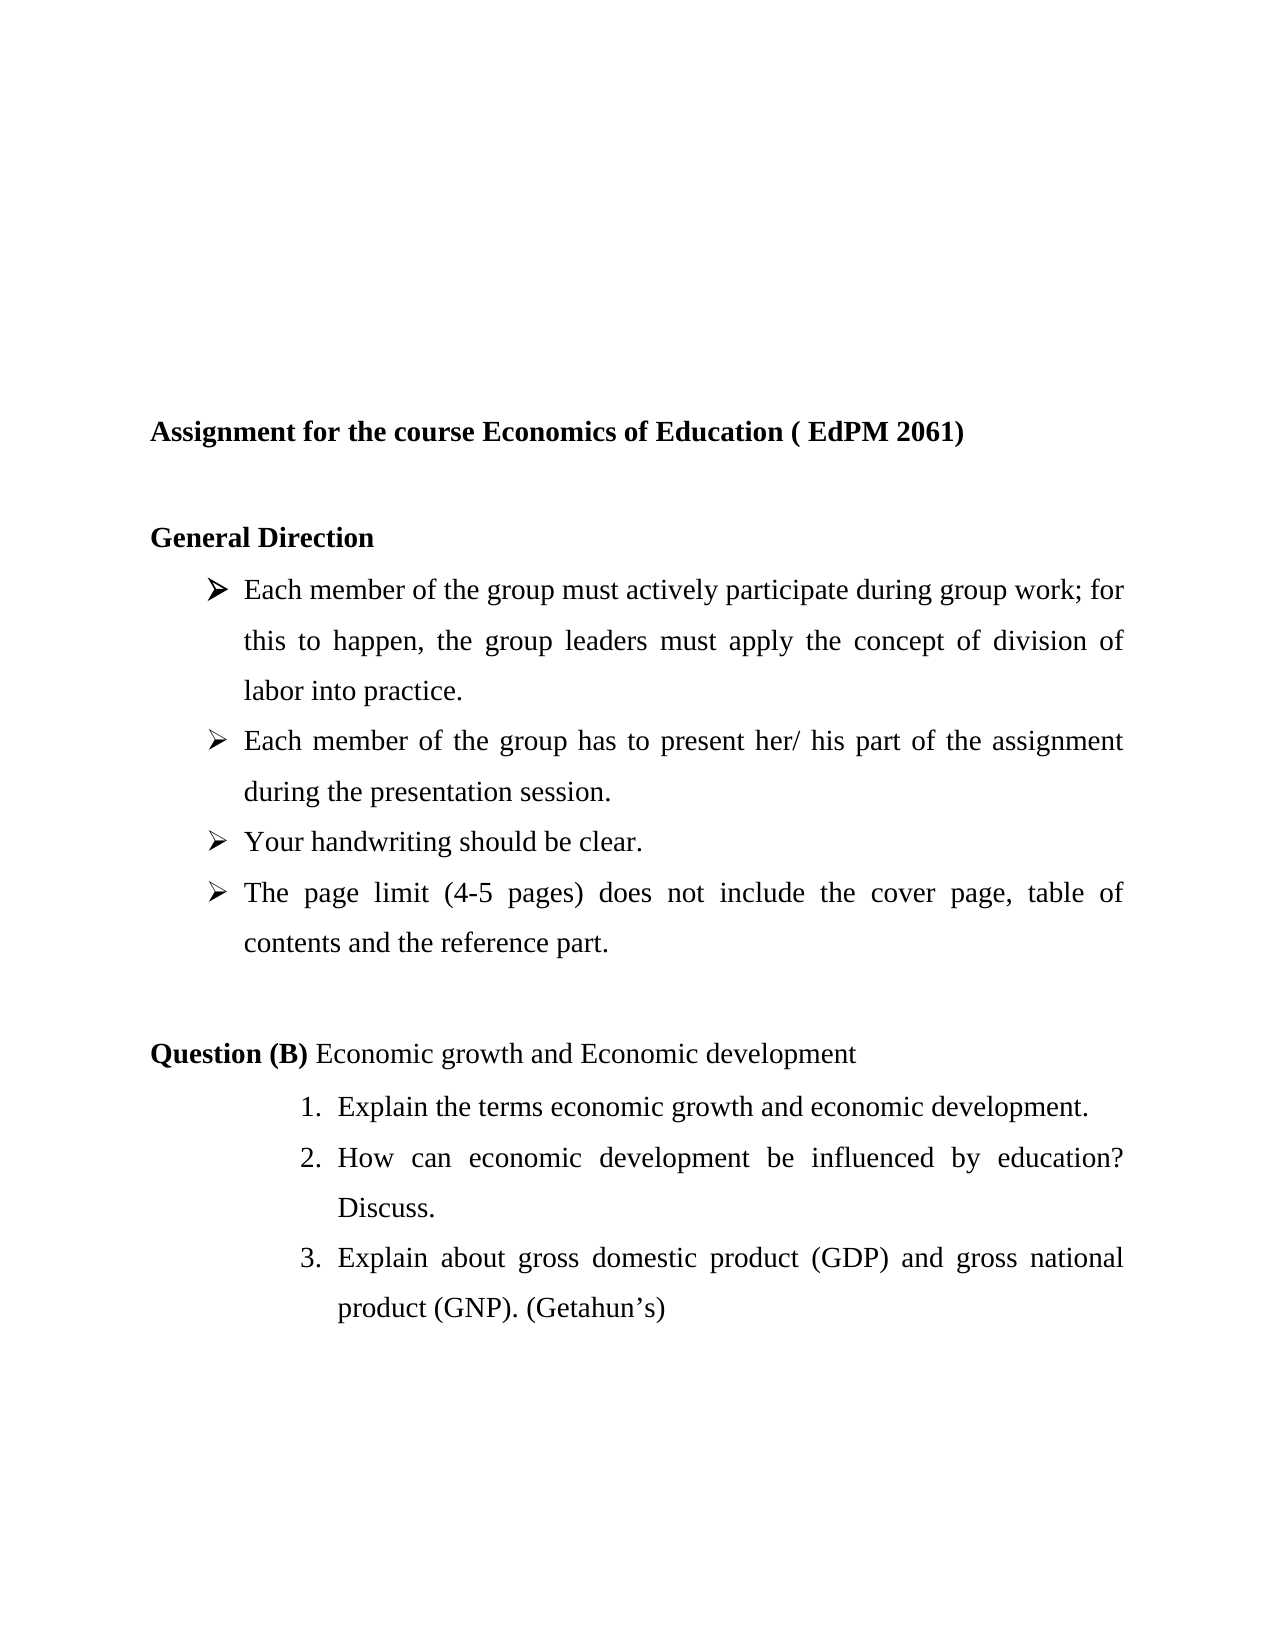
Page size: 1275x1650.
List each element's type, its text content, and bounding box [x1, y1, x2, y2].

list Each member of the group must actively participate during group work; for this to happen, the group leaders must apply the concept of division of labor into practice. [206, 572, 1125, 707]
list Your handwriting should be clear. [206, 824, 1125, 858]
list The page limit (4-5 pages) does not include the cover page, table of contents and the reference part. [206, 875, 1125, 959]
list Explain about gross domestic product (GDP) and gross national product (GNP). (Getahun’s) [300, 1240, 1125, 1324]
list Explain the terms economic growth and economic development. [300, 1089, 1125, 1123]
list Each member of the group has to present her/ his part of the assignment during the presentation session. [206, 723, 1125, 807]
text Assignment for the course Economics of Education ( EdPM 2061) [150, 414, 1125, 448]
text General Direction [150, 520, 1125, 553]
text Question (B) Economic growth and Economic development [150, 1037, 1125, 1070]
list How can economic development be influenced by education? Discuss. [300, 1140, 1125, 1223]
